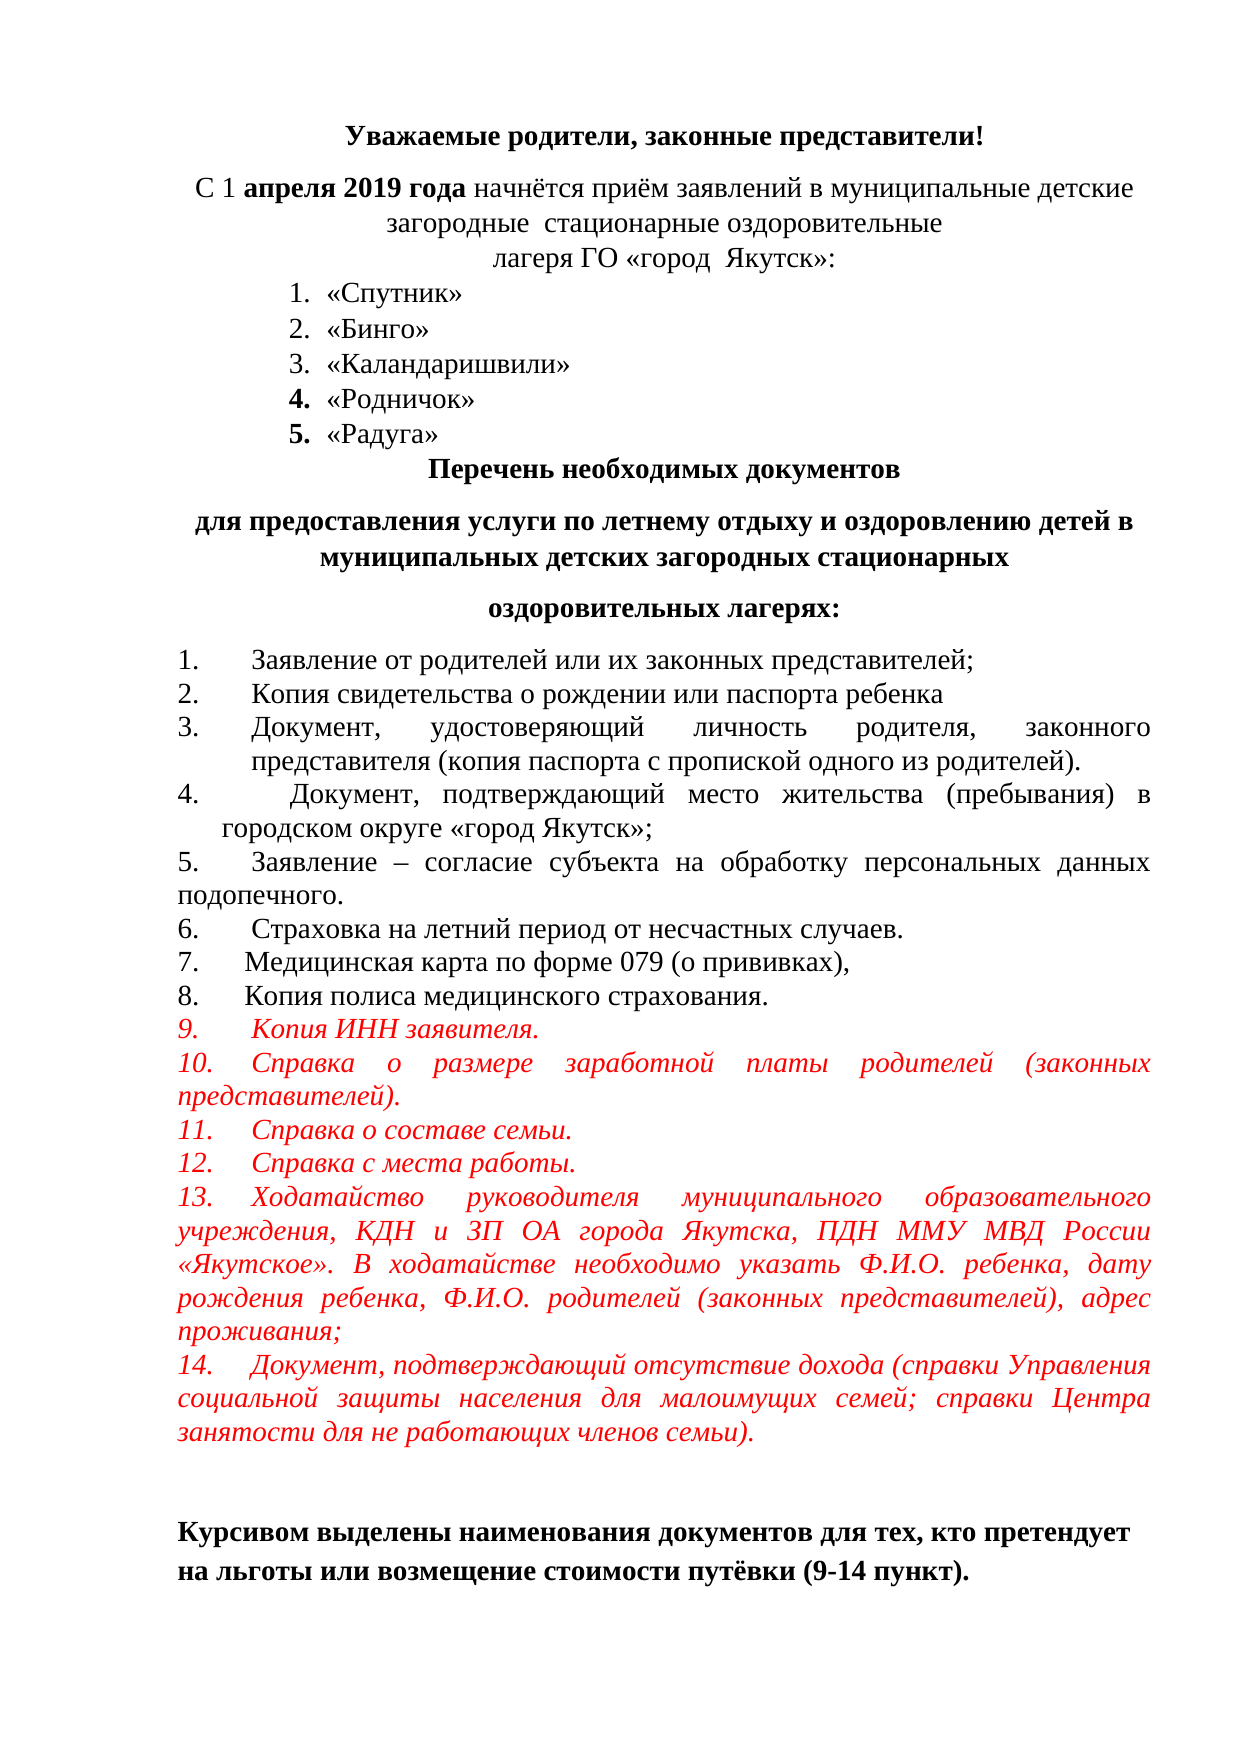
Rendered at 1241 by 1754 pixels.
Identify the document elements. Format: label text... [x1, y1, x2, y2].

list Документ, подтверждающий место жительства (пребывания) в городском округе «город Якутск»; [177, 777, 1152, 844]
list Копия ИНН заявителя. [177, 1011, 1152, 1045]
list Копия полиса медицинского страхования. [177, 978, 1152, 1011]
list «Спутник» [288, 276, 1152, 309]
list Заявление от родителей или их законных представителей; [177, 642, 1152, 676]
list Документ, подтверждающий отсутствие дохода (справки Управления социальной защиты населения для малоимущих семей; справки Центра занятости для не работающих членов семьи). [177, 1347, 1152, 1447]
list Документ, удостоверяющий личность родителя, законного представителя (копия паспорта с пропиской одного из родителей). [177, 709, 1152, 777]
list Копия свидетельства о рождении или паспорта ребенка [177, 676, 1152, 709]
list Страховка на летний период от несчастных случаев. [177, 911, 1152, 944]
text оздоровительных лагерях: [177, 591, 1152, 624]
text С 1 апреля 2019 года начнётся приём заявлений в муниципальные детские загородные стационарные оздоровительные [177, 170, 1152, 239]
list Справка с места работы. [177, 1146, 1152, 1179]
list «Родничок» [288, 381, 1152, 415]
text лагеря ГО «город Якутск»: [177, 240, 1152, 274]
text Курсивом выделены наименования документов для тех, кто претендует на льготы или возмещение стоимости путёвки (9-14 пункт). [177, 1514, 1152, 1587]
list Справка о составе семьи. [177, 1112, 1152, 1146]
text Перечень необходимых документов [177, 452, 1152, 485]
text для предоставления услуги по летнему отдыху и оздоровлению детей в муниципальных детских загородных стационарных [177, 503, 1152, 572]
text Уважаемые родители, законные представители! [177, 118, 1152, 152]
list «Бинго» [288, 311, 1152, 344]
list Справка о размере заработной платы родителей (законных представителей). [177, 1045, 1152, 1112]
list Заявление – согласие субъекта на обработку персональных данных подопечного. [177, 844, 1152, 911]
list Медицинская карта по форме 079 (о прививках), [177, 944, 1152, 978]
list Ходатайство руководителя муниципального образовательного учреждения, КДН и ЗП ОА города Якутска, ПДН ММУ МВД России «Якутское». В ходатайстве необходимо указать Ф.И.О. ребенка, дату рождения ребенка, Ф.И.О. родителей (законных представителей), адрес проживания; [177, 1179, 1152, 1347]
list «Каландаришвили» [288, 346, 1152, 379]
list «Радуга» [288, 416, 1152, 450]
